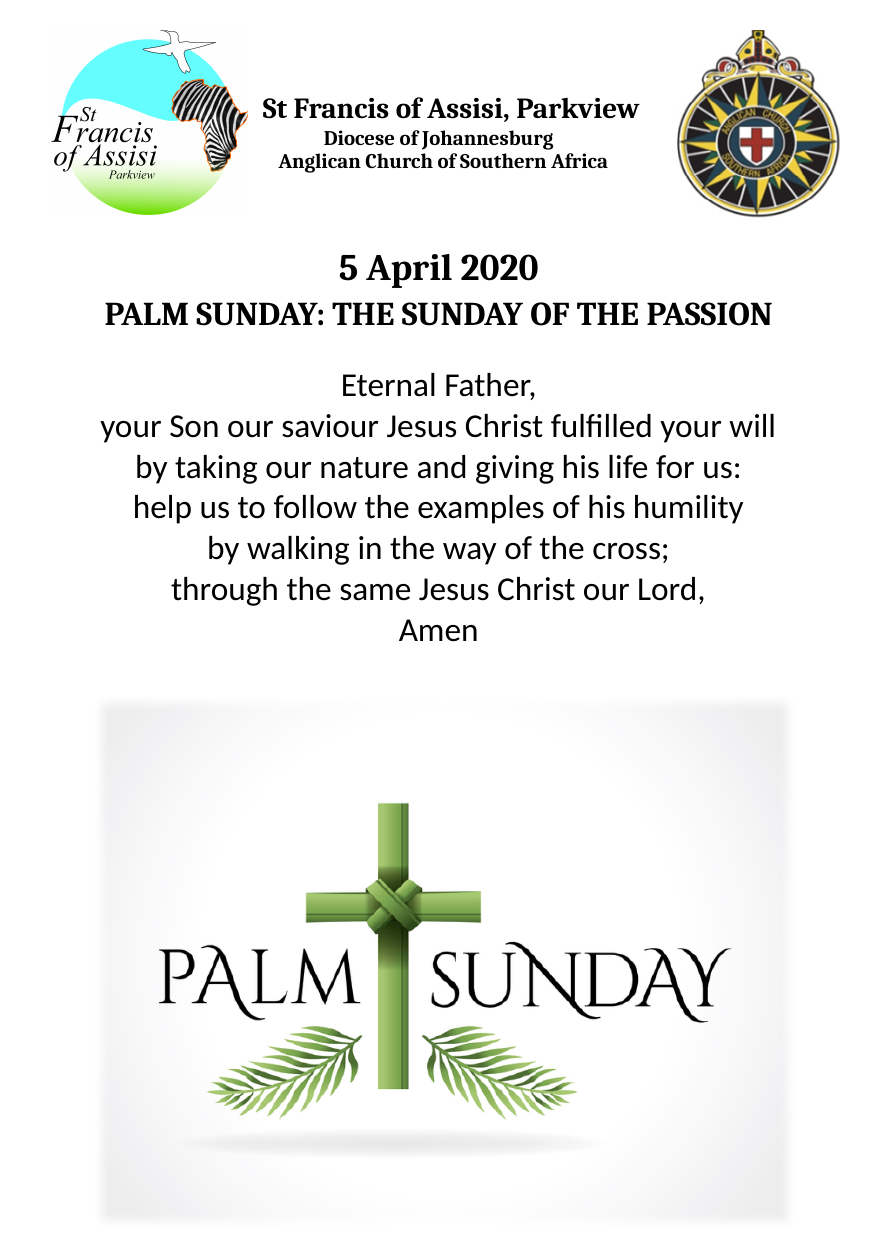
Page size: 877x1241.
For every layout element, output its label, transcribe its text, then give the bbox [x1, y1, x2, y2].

text St Francis of Assisi, Parkview [47, 93, 830, 126]
text Diocese of Johannesburg [47, 126, 830, 150]
picture [677, 30, 841, 224]
text Anglican Church of Southern Africa [47, 150, 830, 174]
text your Son our saviour Jesus Christ fulfilled your will [47, 405, 830, 446]
text PALM SUNDAY: THE SUNDAY OF THE PASSION [47, 296, 830, 334]
text through the same Jesus Christ our Lord, [47, 568, 830, 608]
text help us to follow the examples of his humility [47, 486, 830, 527]
picture [108, 709, 782, 1215]
text 5 April 2020 [47, 247, 830, 290]
picture [51, 174, 248, 215]
text by taking our nature and giving his life for us: [47, 446, 830, 486]
text Amen [47, 608, 830, 649]
text by walking in the way of the cross; [47, 527, 830, 568]
picture [51, 30, 248, 93]
text Eternal Father, [47, 364, 830, 405]
